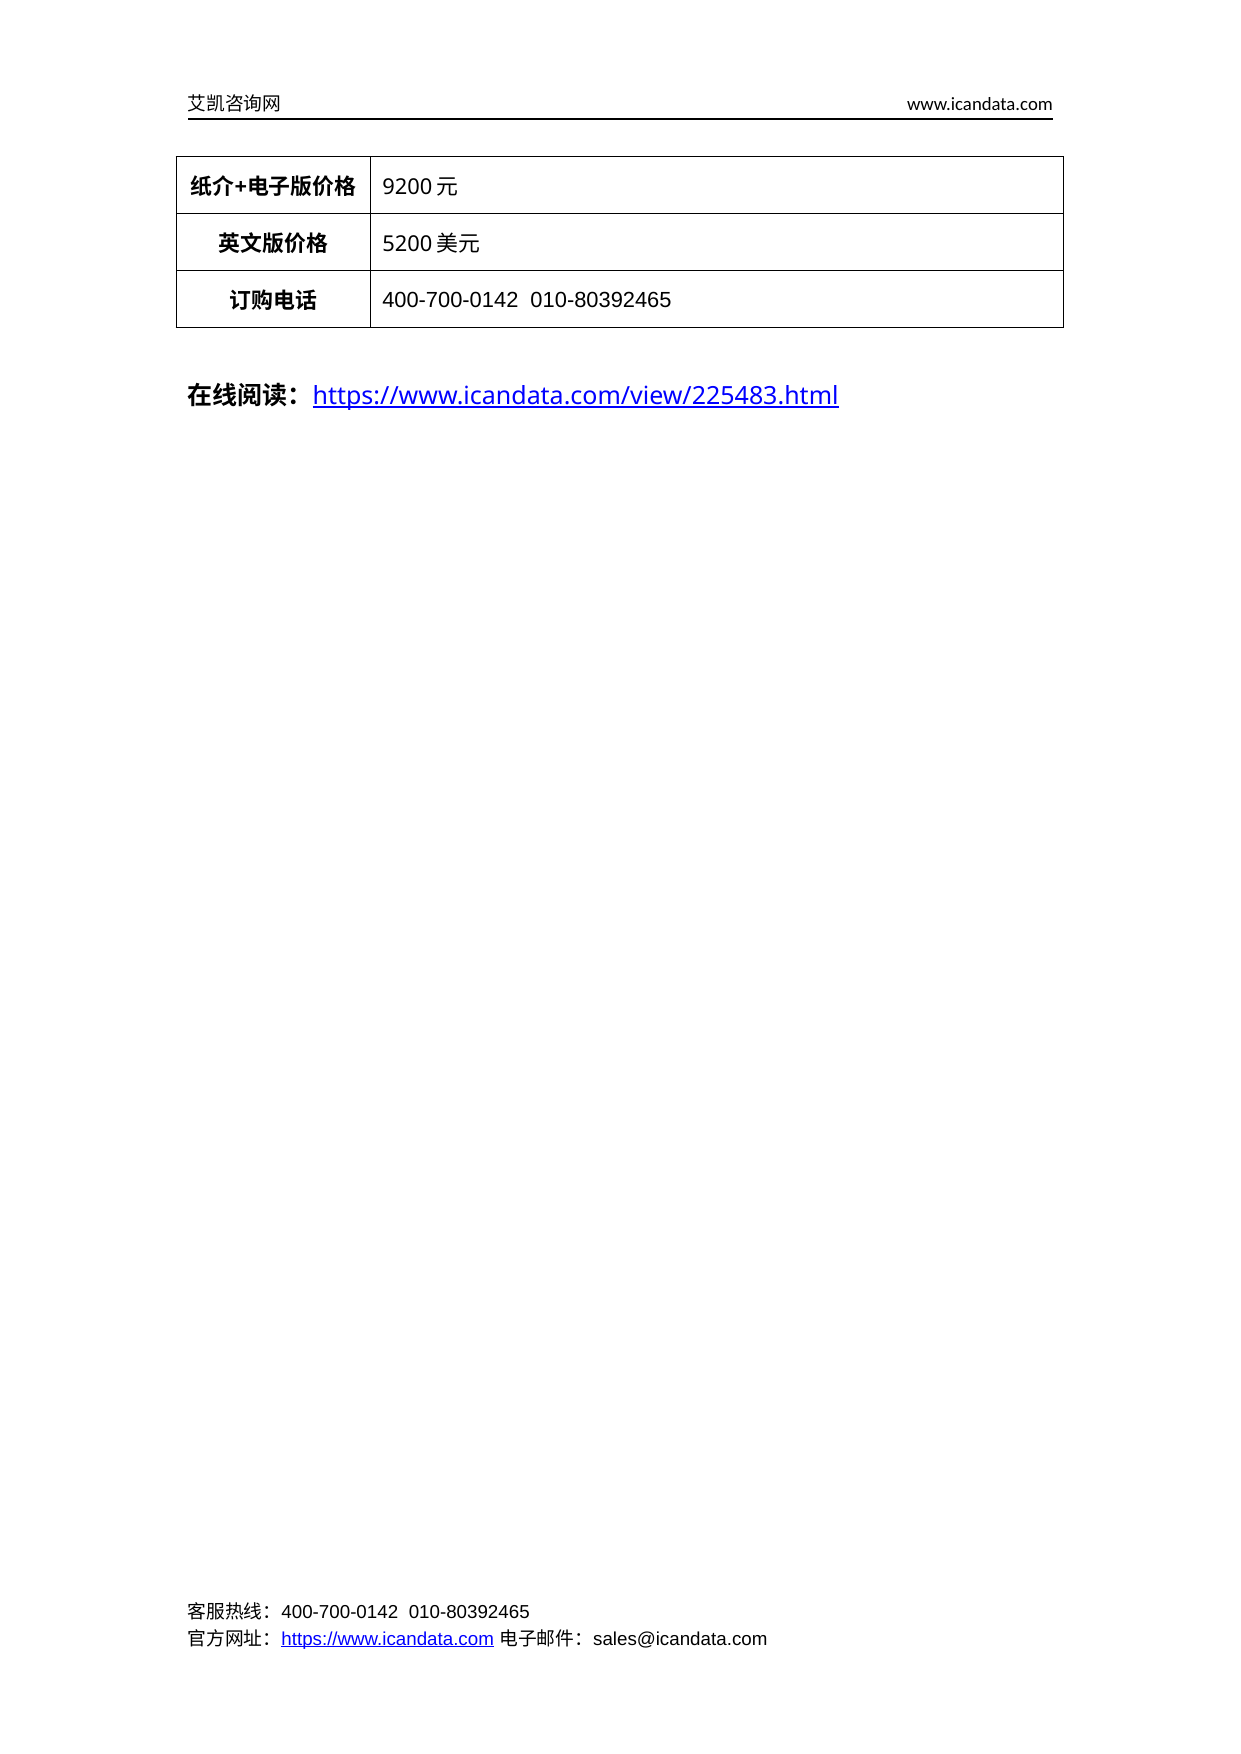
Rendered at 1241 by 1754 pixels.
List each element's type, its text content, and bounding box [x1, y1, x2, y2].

table_cell 订购电话 [177, 271, 370, 327]
table_cell 400-700-0142 010-80392465 [371, 271, 1063, 327]
table_cell 5200美元 [371, 214, 1063, 270]
table_cell 英文版价格 [177, 214, 370, 270]
table_cell 纸介+电子版价格 [177, 157, 370, 213]
text 在线阅读：https://www.icandata.com/view/225483.html [187, 361, 1053, 426]
table_cell 9200元 [371, 157, 1063, 213]
